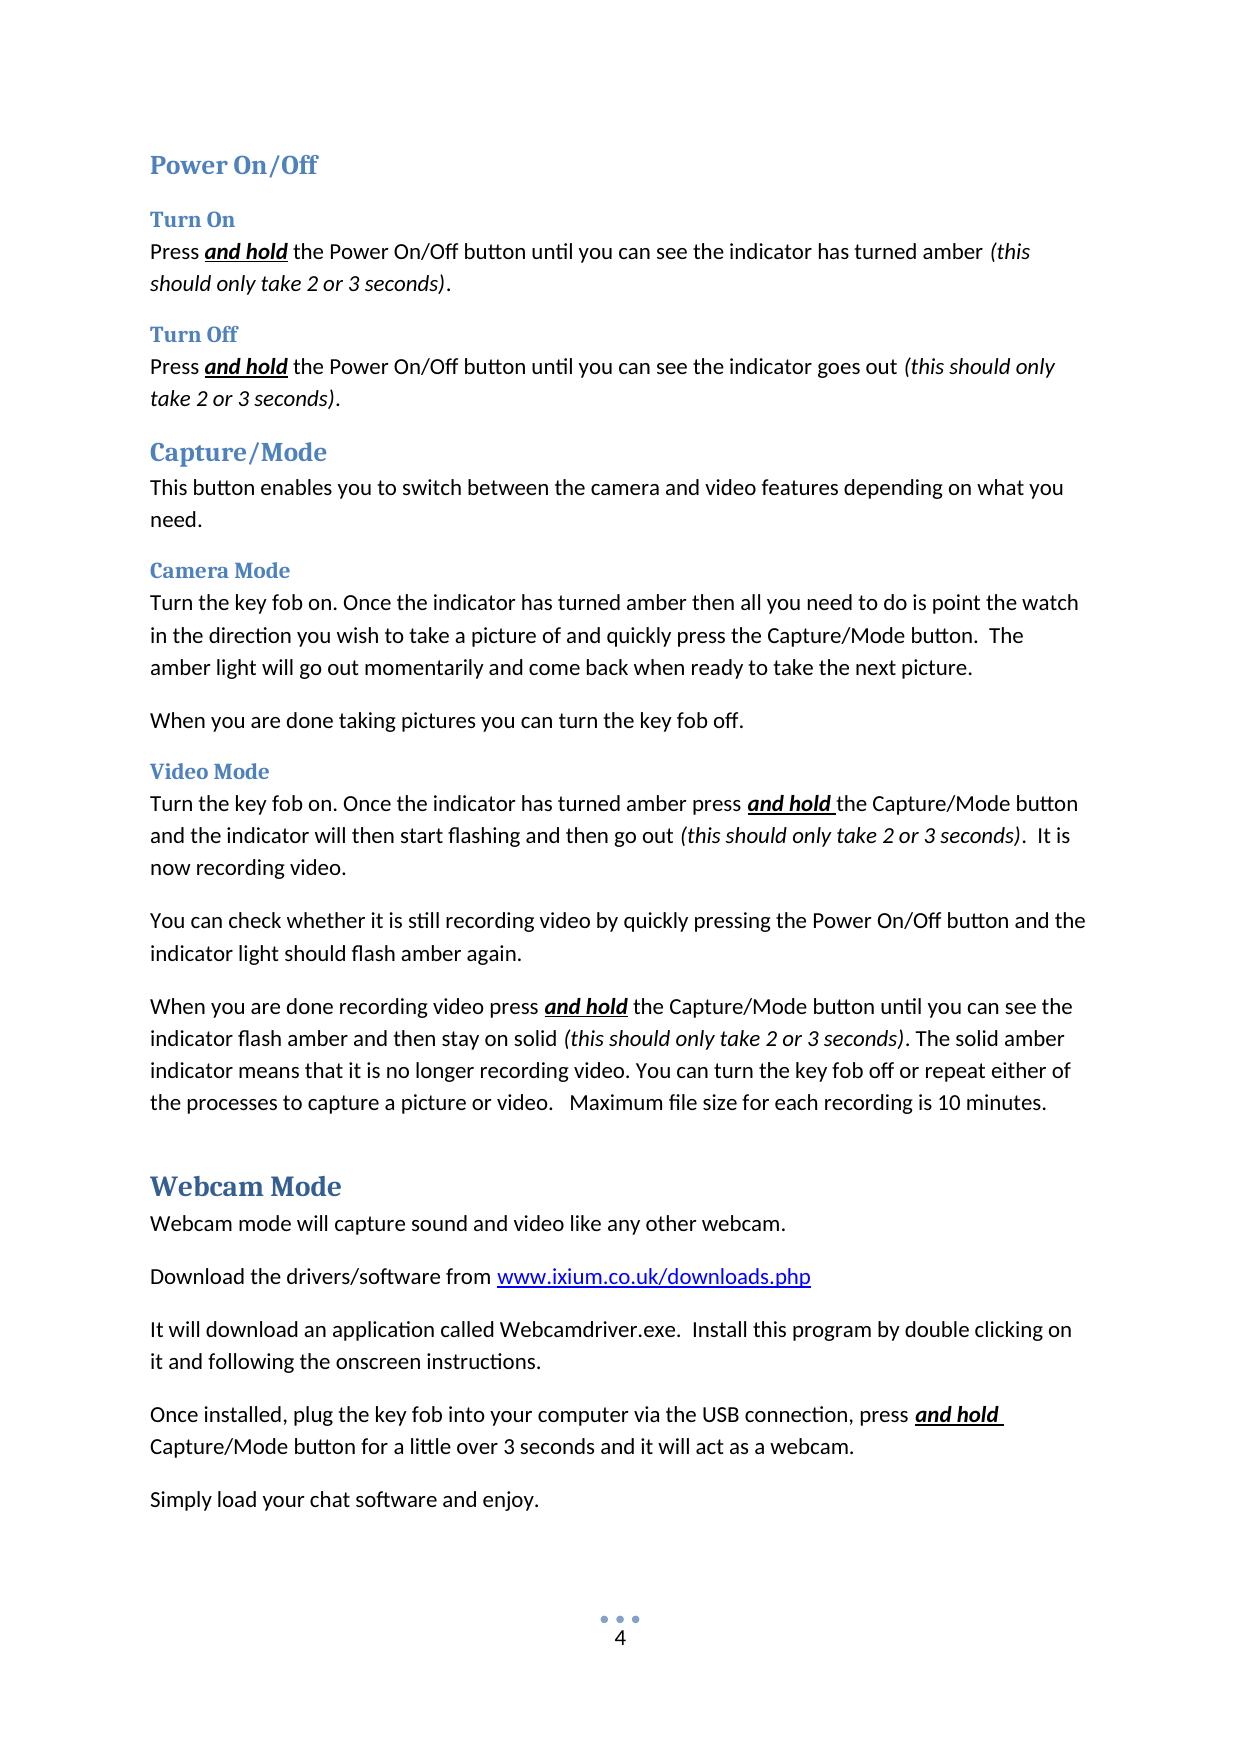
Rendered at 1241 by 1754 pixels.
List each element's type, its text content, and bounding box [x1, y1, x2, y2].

text Press and hold the Power On/Off button until you can see the indicator goes out (this should only take 2 or 3 seconds). [150, 352, 1090, 412]
subtitle Webcam Mode [150, 1171, 1090, 1204]
text It will download an application called Webcamdriver.exe. Install this program by double clicking on it and following the onscreen instructions. [150, 1315, 1090, 1375]
text Press and hold the Power On/Off button until you can see the indicator has turned amber (this should only take 2 or 3 seconds). [150, 237, 1090, 297]
text Turn the key fob on. Once the indicator has turned amber press and hold the Capture/Mode button and the indicator will then start flashing and then go out (this should only take 2 or 3 seconds). It is now recording video. [150, 789, 1090, 882]
text Once installed, plug the key fob into your computer via the USB connection, press and hold Capture/Mode button for a little over 3 seconds and it will act as a webcam. [150, 1400, 1090, 1461]
subtitle Turn On [150, 207, 1090, 233]
text Webcam mode will capture sound and video like any other webcam. [150, 1209, 1090, 1237]
text Turn the key fob on. Once the indicator has turned amber then all you need to do is point the watch in the direction you wish to take a picture of and quickly press the Capture/Mode button. The amber light will go out momentarily and come back when ready to take the next picture. [150, 588, 1090, 681]
subtitle Video Mode [150, 759, 1090, 785]
subtitle Camera Mode [150, 558, 1090, 585]
subtitle Power On/Off [150, 150, 1090, 181]
text When you are done taking pictures you can turn the key fob off. [150, 706, 1090, 734]
text Simply load your chat software and enjoy. [150, 1486, 1090, 1513]
text Download the drivers/software from www.ixium.co.uk/downloads.php [150, 1262, 1090, 1290]
subtitle Turn Off [150, 322, 1090, 348]
subtitle Capture/Mode [150, 437, 1090, 468]
text This button enables you to switch between the camera and video features depending on what you need. [150, 473, 1090, 533]
text When you are done recording video press and hold the Capture/Mode button until you can see the indicator flash amber and then stay on solid (this should only take 2 or 3 seconds). The solid amber indicator means that it is no longer recording video. You can turn the key fob off or repeat either of the processes to capture a picture or video. Maximum file size for each recording is 10 minutes. [150, 992, 1090, 1116]
text You can check whether it is still recording video by quickly pressing the Power On/Off button and the indicator light should flash amber again. [150, 907, 1090, 967]
